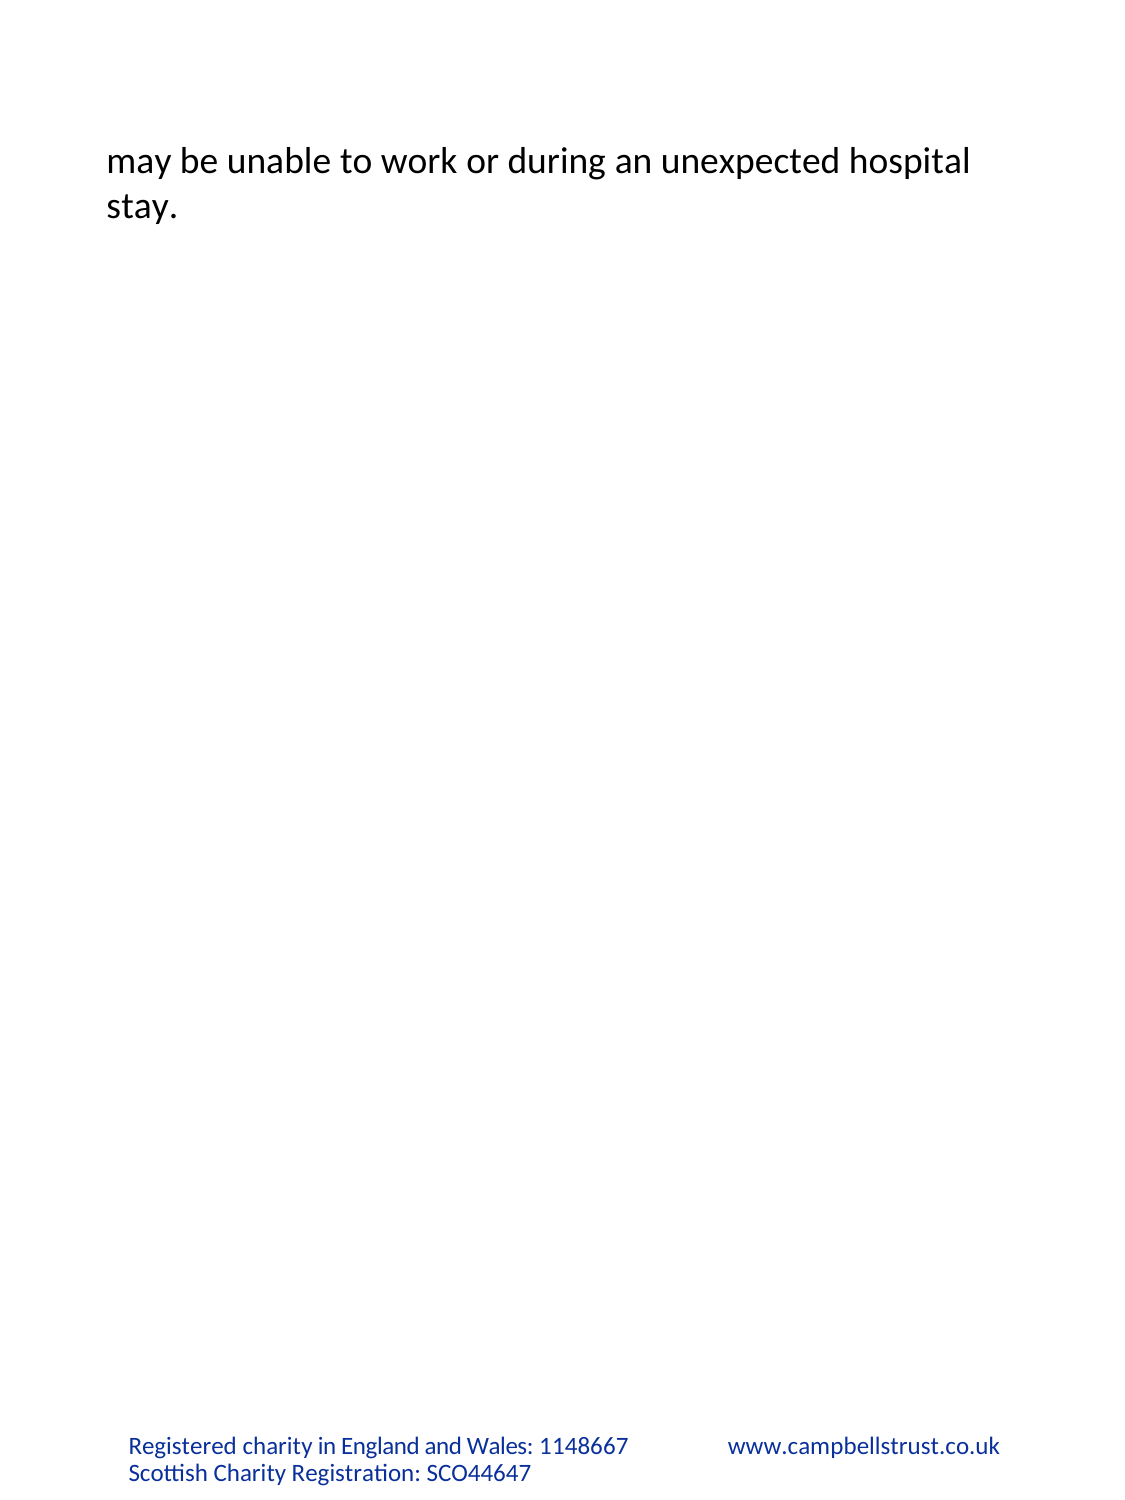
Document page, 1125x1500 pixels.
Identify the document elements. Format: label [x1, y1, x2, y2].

text [106, 137, 1037, 227]
